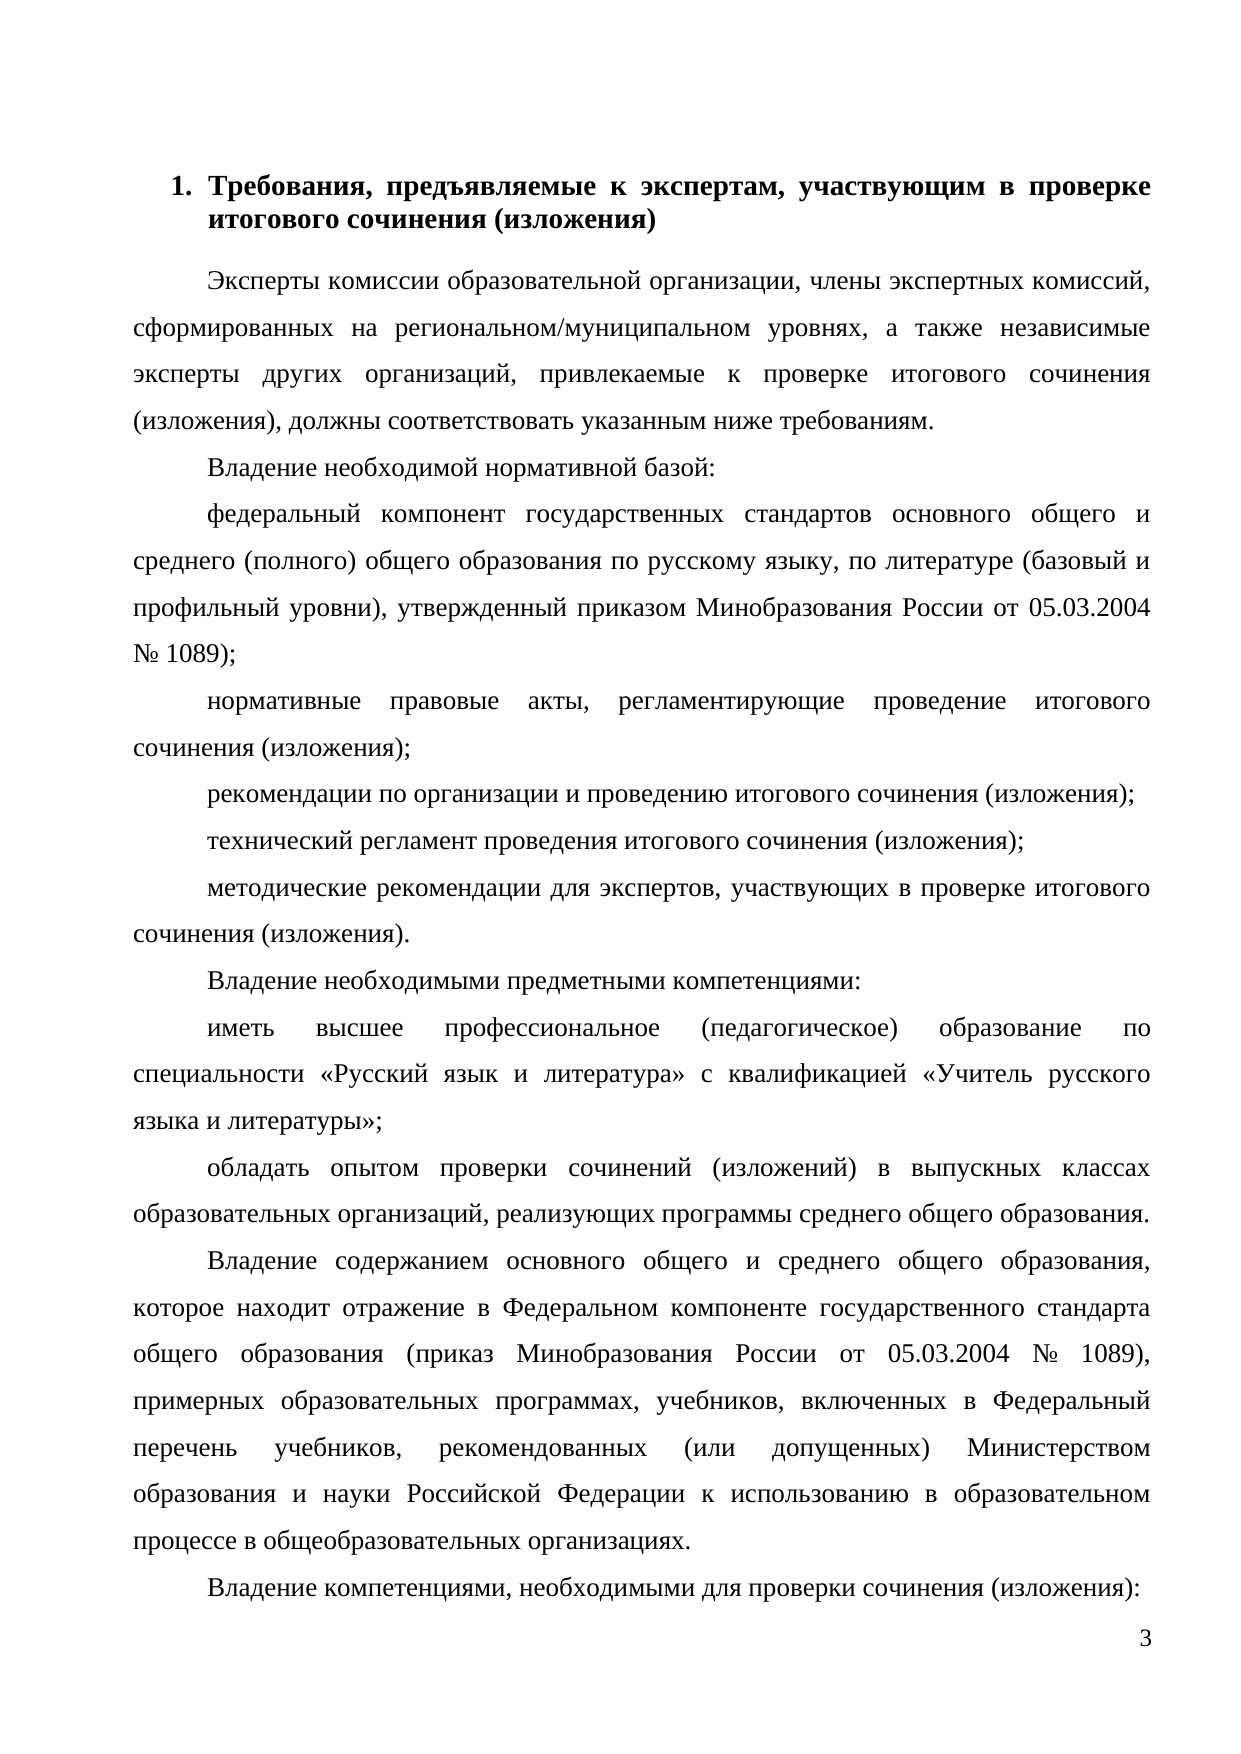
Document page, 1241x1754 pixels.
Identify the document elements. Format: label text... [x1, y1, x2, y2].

text Владение необходимой нормативной базой: [133, 451, 1152, 482]
text иметь высшее профессиональное (педагогическое) образование по специальности «Русский язык и литература» с квалификацией «Учитель русского языка и литературы»; [133, 1011, 1152, 1135]
text нормативные правовые акты, регламентирующие проведение итогового сочинения (изложения); [133, 684, 1152, 762]
text технический регламент проведения итогового сочинения (изложения); [133, 824, 1152, 855]
text рекомендации по организации и проведению итогового сочинения (изложения); [133, 777, 1152, 808]
text федеральный компонент государственных стандартов основного общего и среднего (полного) общего образования по русскому языку, по литературе (базовый и профильный уровни), утвержденный приказом Минобразования России от 05.03.2004 № 1089); [133, 497, 1152, 668]
text Владение содержанием основного общего и среднего общего образования, которое находит отражение в Федеральном компоненте государственного стандарта общего образования (приказ Минобразования России от 05.03.2004 № 1089), примерных образовательных программах, учебников, включенных в Федеральный перечень учебников, рекомендованных (или допущенных) Министерством образования и науки Российской Федерации к использованию в образовательном процессе в общеобразовательных организациях. [133, 1244, 1152, 1555]
text Владение компетенциями, необходимыми для проверки сочинения (изложения): [133, 1571, 1152, 1602]
text методические рекомендации для экспертов, участвующих в проверке итогового сочинения (изложения). [133, 871, 1152, 948]
text Владение необходимыми предметными компетенциями: [133, 964, 1152, 995]
text Эксперты комиссии образовательной организации, члены экспертных комиссий, сформированных на региональном/муниципальном уровнях, а также независимые эксперты других организаций, привлекаемые к проверке итогового сочинения (изложения), должны соответствовать указанным ниже требованиям. [133, 264, 1152, 435]
text обладать опытом проверки сочинений (изложений) в выпускных классах образовательных организаций, реализующих программы среднего общего образования. [133, 1151, 1152, 1228]
subtitle Требования, предъявляемые к экспертам, участвующим в проверке итогового сочинения (изложения) [170, 168, 1152, 235]
